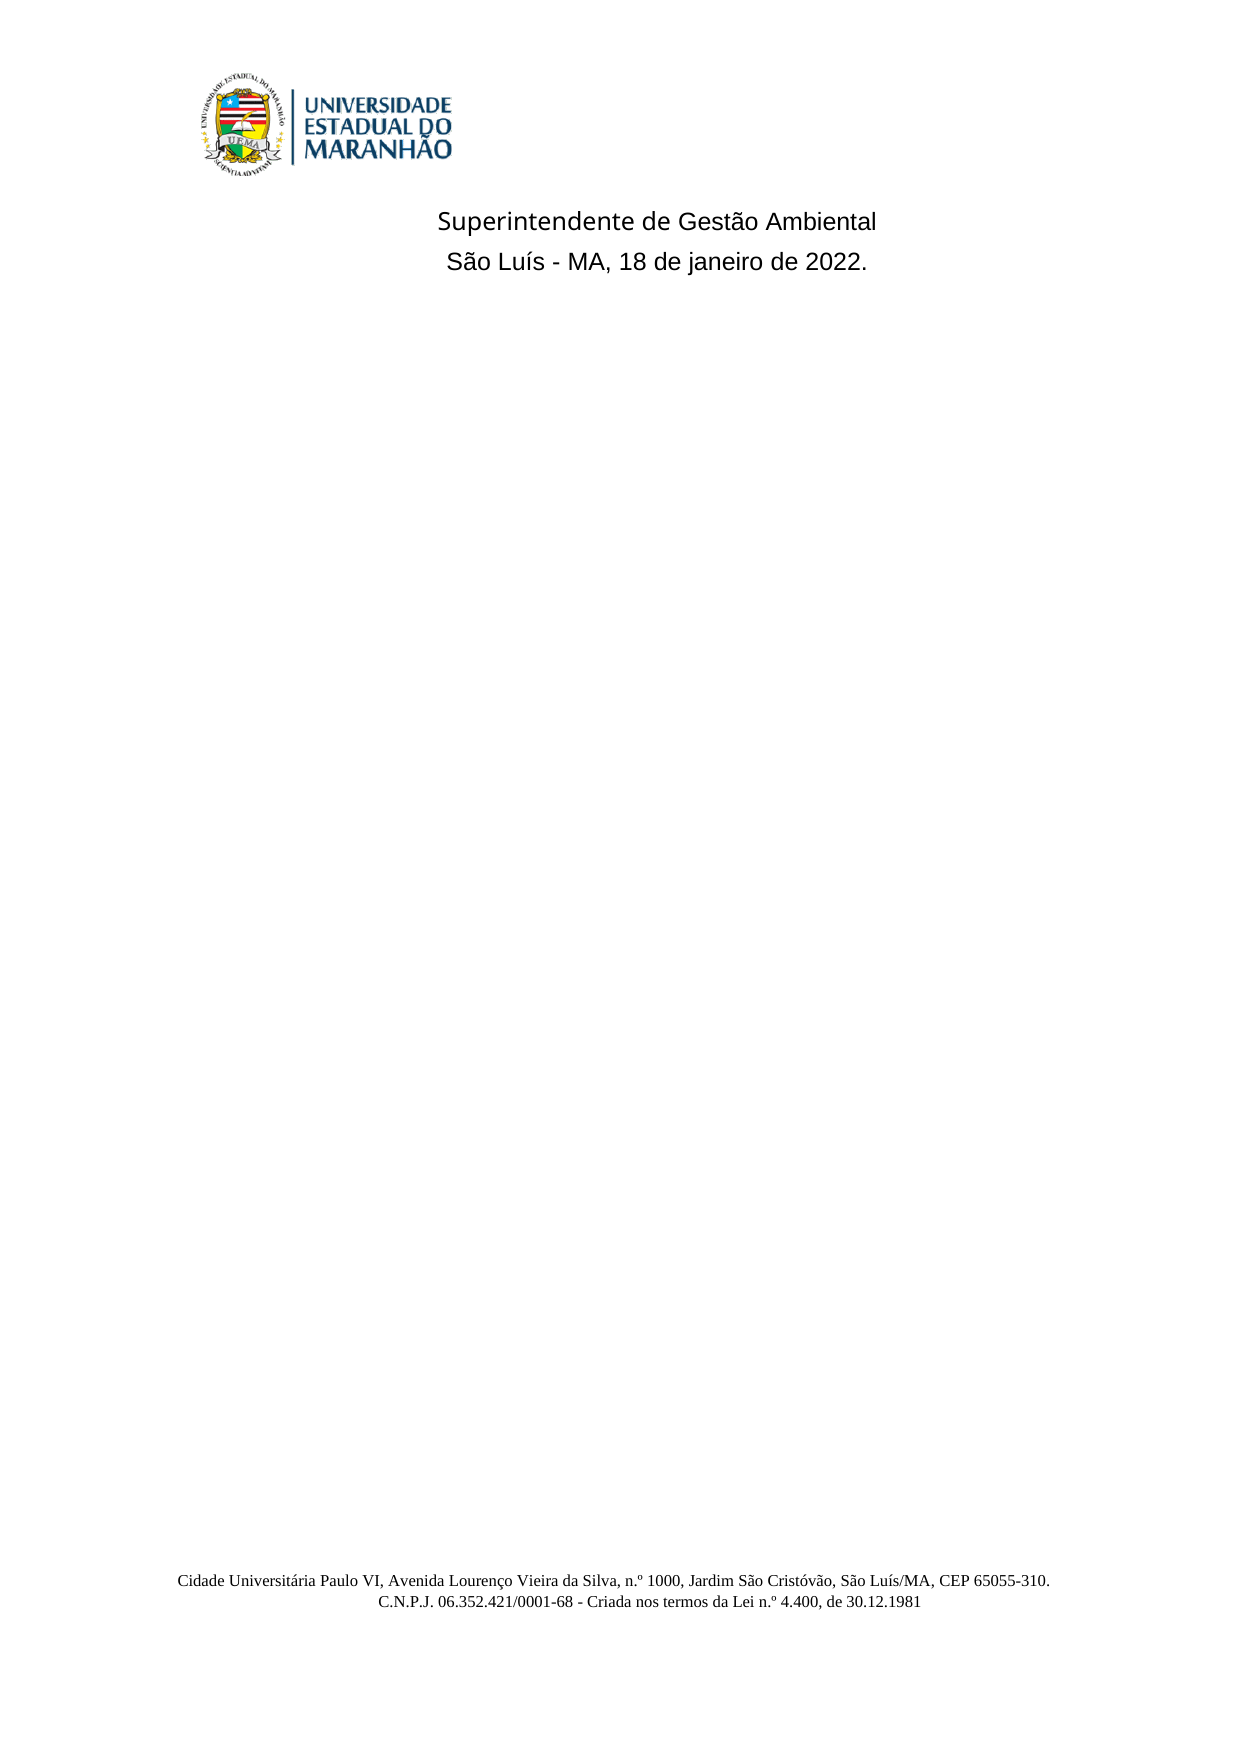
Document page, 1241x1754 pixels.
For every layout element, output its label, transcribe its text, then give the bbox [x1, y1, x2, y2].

text Superintendente de Gestão Ambiental [162, 203, 1151, 237]
picture [193, 68, 463, 182]
text São Luís - MA, 18 de janeiro de 2022. [162, 247, 1151, 276]
